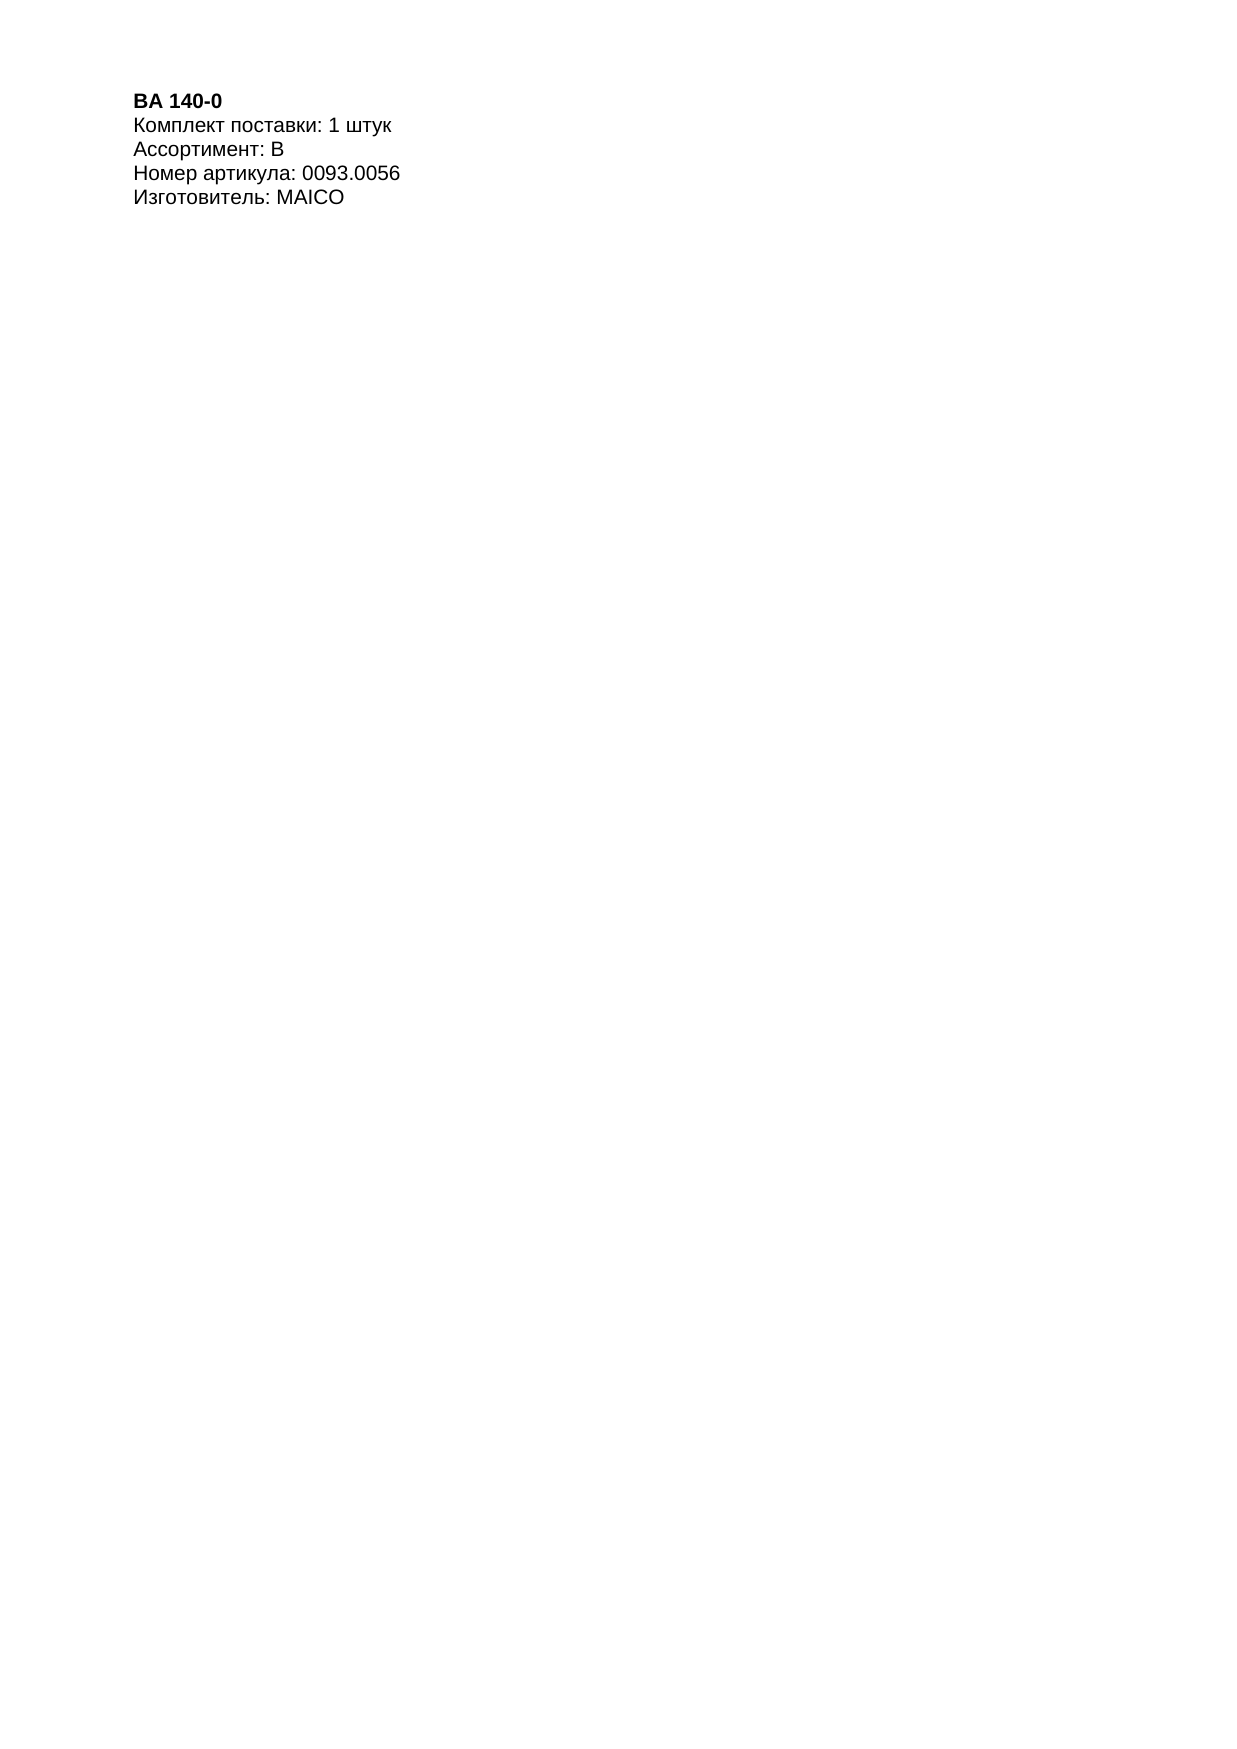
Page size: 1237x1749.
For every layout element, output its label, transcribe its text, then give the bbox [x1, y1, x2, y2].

text BA 140-0Комплект поставки: 1 штукАссортимент: B Номер артикула: 0093.0056Изготовитель: MAICO [133, 89, 1148, 208]
